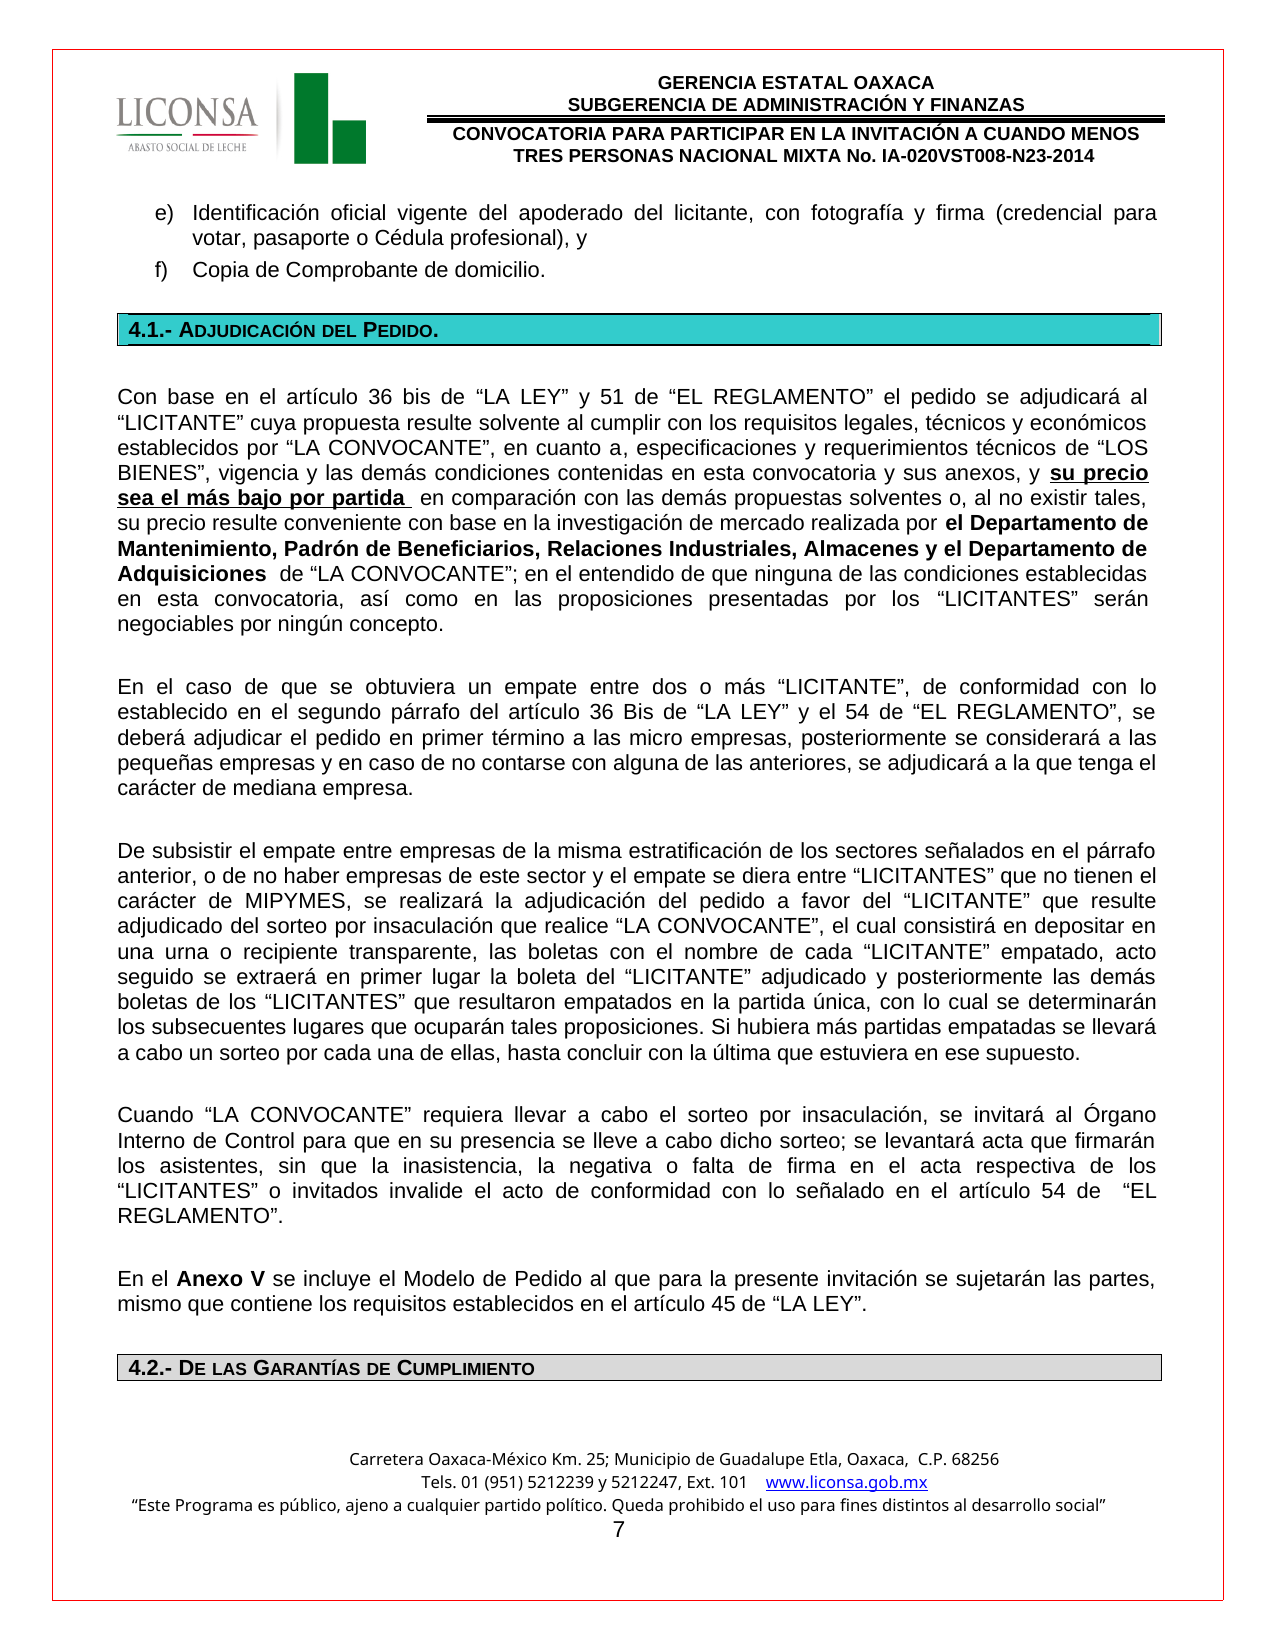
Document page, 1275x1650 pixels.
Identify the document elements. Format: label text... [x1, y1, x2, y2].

text Cuando “LA CONVOCANTE” requiera llevar a cabo el sorteo por insaculación, se invitará al Órgano Interno de Control para que en su presencia se lleve a cabo dicho sorteo; se levantará acta que firmarán los asistentes, sin que la inasistencia, la negativa o falta de firma en el acta respectiva de los “LICITANTES” o invitados invalide el acto de conformidad con lo señalado en el artículo 54 de “EL REGLAMENTO”. [117, 1102, 1158, 1228]
picture [116, 71, 366, 168]
table_header 4.2.- De las Garantías de Cumplimiento [118, 1355, 1161, 1380]
text De subsistir el empate entre empresas de la misma estratificación de los sectores señalados en el párrafo anterior, o de no haber empresas de este sector y el empate se diera entre “LICITANTES” que no tienen el carácter de MIPYMES, se realizará la adjudicación del pedido a favor del “LICITANTE” que resulte adjudicado del sorteo por insaculación que realice “LA CONVOCANTE”, el cual consistirá en depositar en una urna o recipiente transparente, las boletas con el nombre de cada “LICITANTE” empatado, acto seguido se extraerá en primer lugar la boleta del “LICITANTE” adjudicado y posteriormente las demás boletas de los “LICITANTES” que resultaron empatados en la partida única, con lo cual se determinarán los subsecuentes lugares que ocuparán tales proposiciones. Si hubiera más partidas empatadas se llevará a cabo un sorteo por cada una de ellas, hasta concluir con la última que estuviera en ese supuesto. [117, 838, 1158, 1064]
text Con base en el artículo 36 bis de “LA LEY” y 51 de “EL REGLAMENTO” el pedido se adjudicará al “LICITANTE” cuya propuesta resulte solvente al cumplir con los requisitos legales, técnicos y económicos establecidos por “LA CONVOCANTE”, en cuanto a, especificaciones y requerimientos técnicos de “LOS BIENES”, vigencia y las demás condiciones contenidas en esta convocatoria y sus anexos, y su precio sea el más bajo por partida en comparación con las demás propuestas solventes o, al no existir tales, su precio resulte conveniente con base en la investigación de mercado realizada por el Departamento de Mantenimiento, Padrón de Beneficiarios, Relaciones Industriales, Almacenes y el Departamento de Adquisiciones de “LA CONVOCANTE”; en el entendido de que ninguna de las condiciones establecidas en esta convocatoria, así como en las proposiciones presentadas por los “LICITANTES” serán negociables por ningún concepto. [117, 384, 1148, 636]
list Copia de Comprobante de domicilio. [154, 256, 1158, 282]
text En el caso de que se obtuviera un empate entre dos o más “LICITANTE”, de conformidad con lo establecido en el segundo párrafo del artículo 36 Bis de “LA LEY” y el 54 de “EL REGLAMENTO”, se deberá adjudicar el pedido en primer término a las micro empresas, posteriormente se considerará a las pequeñas empresas y en caso de no contarse con alguna de las anteriores, se adjudicará a la que tenga el carácter de mediana empresa. [117, 674, 1158, 800]
text En el Anexo V se incluye el Modelo de Pedido al que para la presente invitación se sujetarán las partes, mismo que contiene los requisitos establecidos en el artículo 45 de “LA LEY”. [117, 1266, 1158, 1316]
list Identificación oficial vigente del apoderado del licitante, con fotografía y firma (credencial para votar, pasaporte o Cédula profesional), y [154, 200, 1158, 250]
